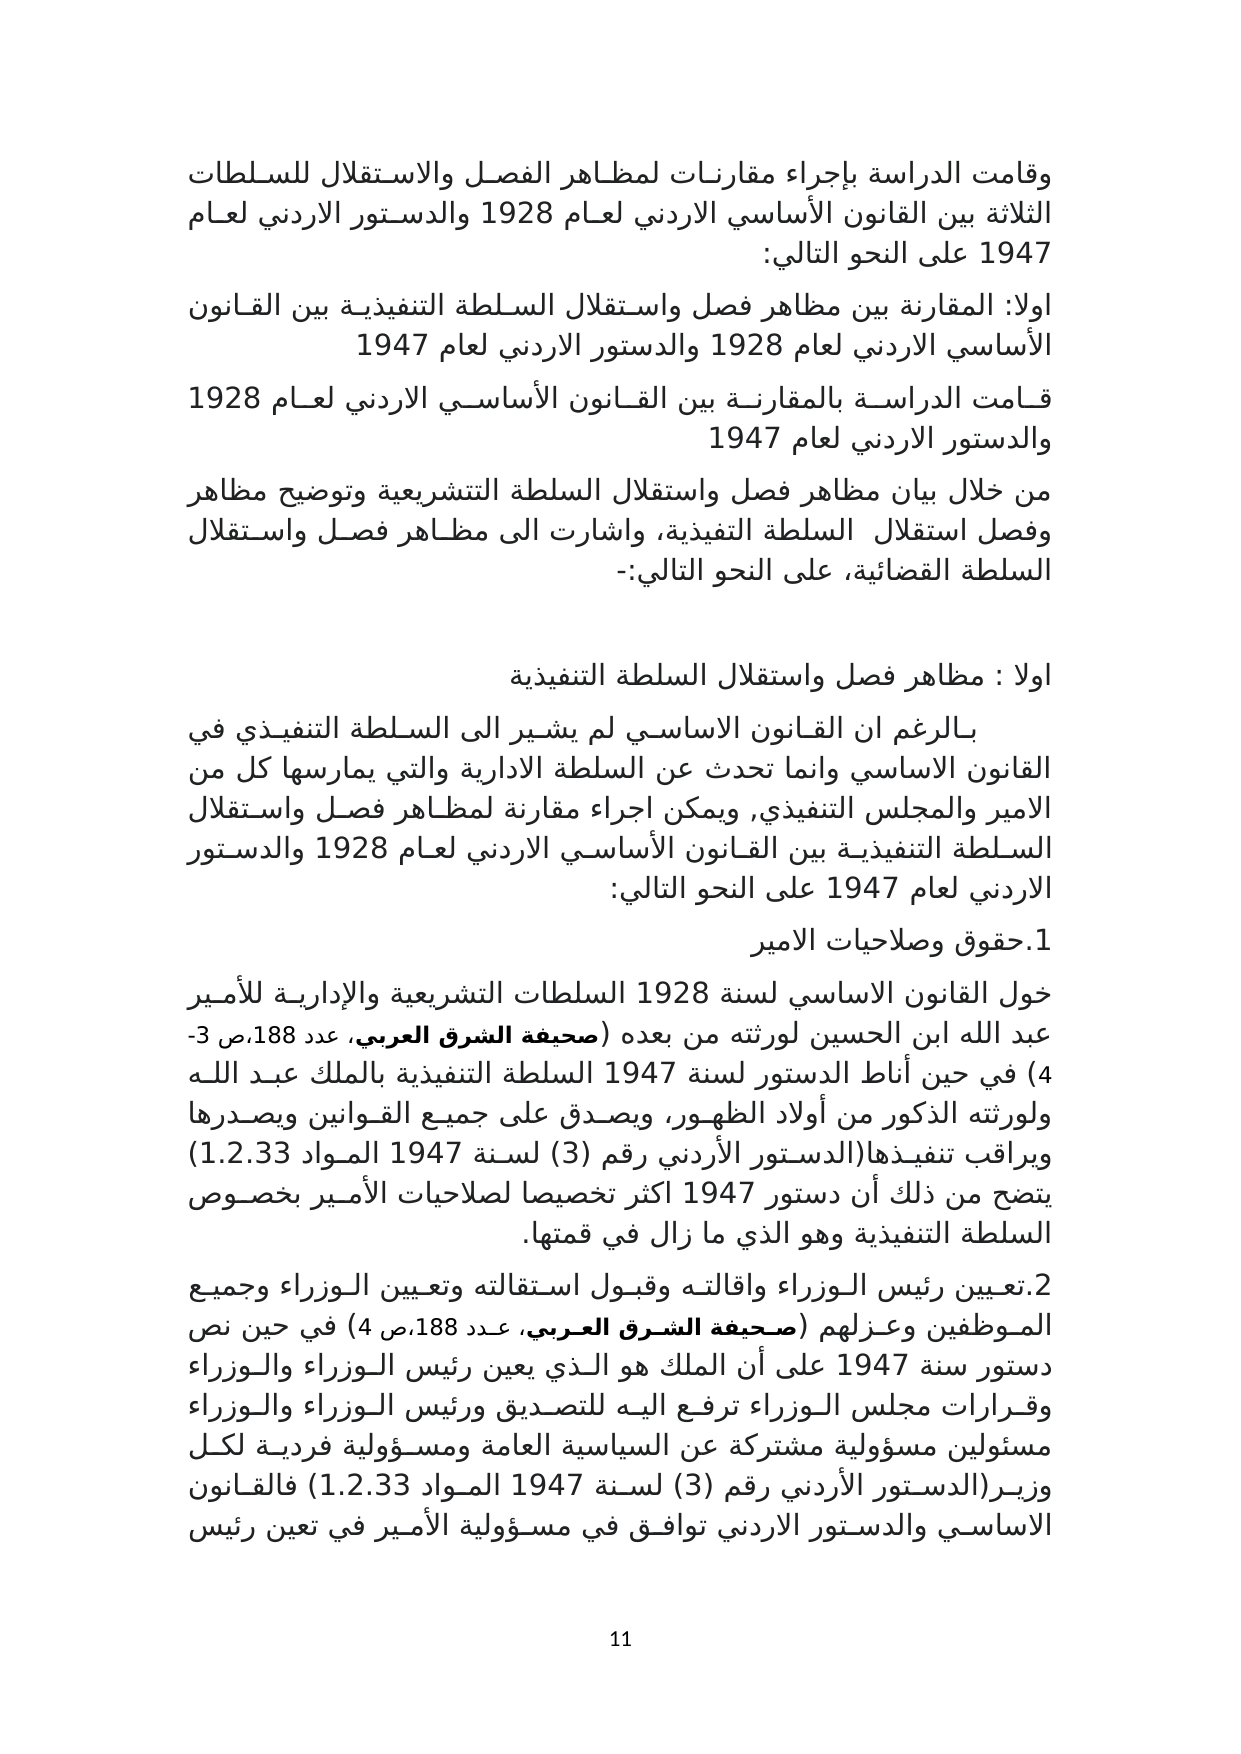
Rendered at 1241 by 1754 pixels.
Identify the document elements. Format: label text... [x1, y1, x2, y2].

text خول القانون الاساسي لسنة 1928 السلطات التشريعية والإدارية للأمير عبد الله ابن الحسين لورثته من بعده (صحيفة الشرق العربي، عدد 188،ص 3-4) في حين أناط الدستور لسنة 1947 السلطة التنفيذية بالملك عبد الله ولورثته الذكور من أولاد الظهور، ويصدق على جميع القوانين ويصدرها ويراقب تنفيذها(الدستور الأردني رقم (3) لسنة 1947 المواد 1.2.33) يتضح من ذلك أن دستور 1947 اكثر تخصيصا لصلاحيات الأمير بخصوص السلطة التنفيذية وهو الذي ما زال في قمتها. [187, 970, 1053, 1250]
text 1.حقوق وصلاحيات الامير [187, 917, 1053, 957]
text وقامت الدراسة بإجراء مقارنات لمظاهر الفصل والاستقلال للسلطات الثلاثة بين القانون الأساسي الاردني لعام 1928 والدستور الاردني لعام 1947 على النحو التالي: [187, 150, 1053, 270]
text بالرغم ان القانون الاساسي لم يشير الى السلطة التنفيذي في القانون الاساسي وانما تحدث عن السلطة الادارية والتي يمارسها كل من الامير والمجلس التنفيذي, ويمكن اجراء مقارنة لمظاهر فصل واستقلال السلطة التنفيذية بين القانون الأساسي الاردني لعام 1928 والدستور الاردني لعام 1947 على النحو التالي: [187, 705, 1053, 905]
text اولا: المقارنة بين مظاهر فصل واستقلال السلطة التنفيذية بين القانون الأساسي الاردني لعام 1928 والدستور الاردني لعام 1947 [187, 282, 1053, 362]
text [187, 1262, 1053, 1542]
text من خلال بيان مظاهر فصل واستقلال السلطة التتشريعية وتوضيح مظاهر وفصل استقلال السلطة التفيذية، واشارت الى مظاهر فصل واستقلال السلطة القضائية، على النحو التالي:- [187, 467, 1053, 587]
text اولا : مظاهر فصل واستقلال السلطة التنفيذية [187, 652, 1053, 692]
text قامت الدراسة بالمقارنة بين القانون الأساسي الاردني لعام 1928 والدستور الاردني لعام 1947 [187, 375, 1053, 455]
